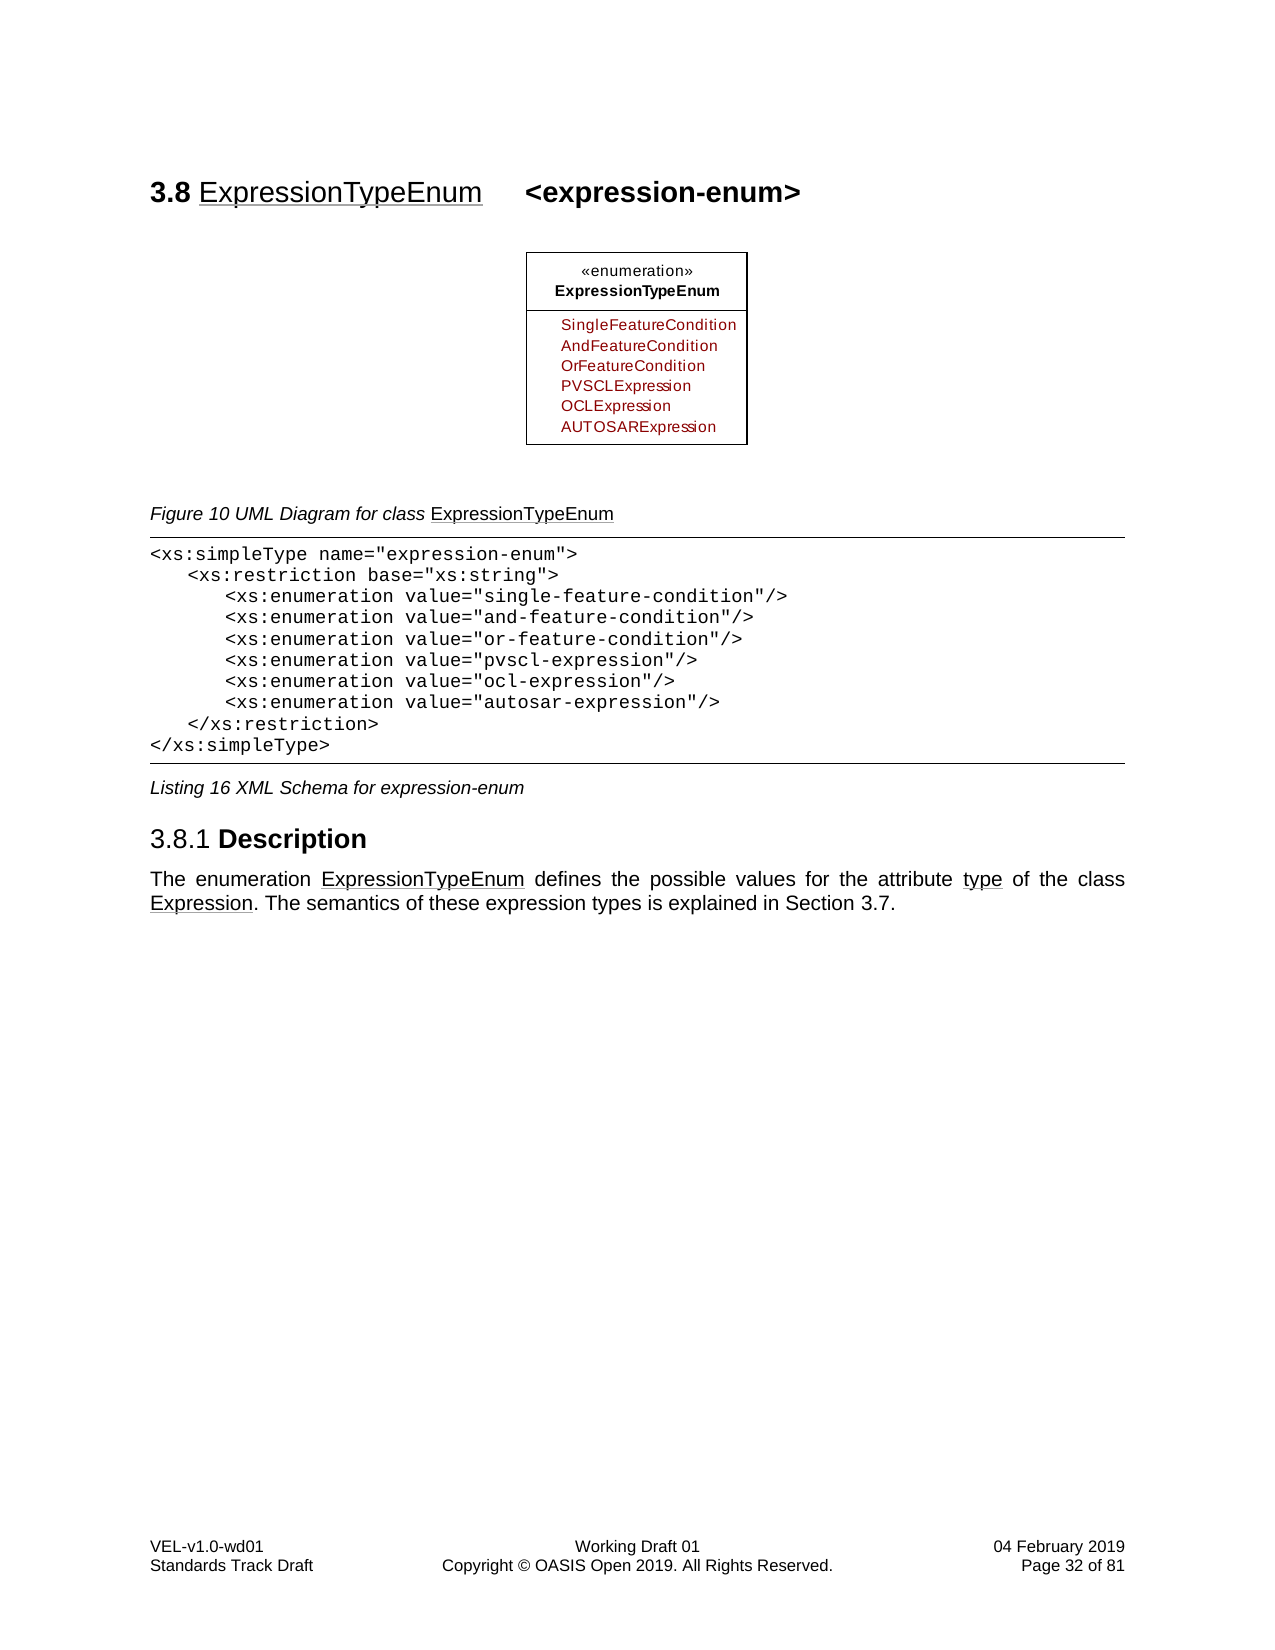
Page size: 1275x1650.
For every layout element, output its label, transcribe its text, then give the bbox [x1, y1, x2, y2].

text The enumeration ExpressionTypeEnum defines the possible values for the attribute type of the class Expression. The semantics of these expression types is explained in Section 3.7. [150, 867, 1125, 915]
text <xs:enumeration value="ocl-expression"/> [150, 672, 1125, 693]
text <xs:enumeration value="or-feature-condition"/> [150, 629, 1125, 651]
text <xs:enumeration value="single-feature-condition"/> [150, 587, 1125, 608]
text Figure 10 UML Diagram for class ExpressionTypeEnum [150, 503, 1125, 524]
text <xs:enumeration value="and-feature-condition"/> [150, 608, 1125, 629]
text <xs:simpleType name="expression-enum"> [150, 538, 1125, 566]
text <xs:restriction base="xs:string"> [150, 566, 1125, 587]
text Listing 16 XML Schema for expression-enum [150, 777, 1125, 798]
text </xs:simpleType> [150, 728, 1125, 763]
text <xs:enumeration value="pvscl-expression"/> [150, 651, 1125, 672]
subtitle ExpressionTypeEnum <expression-enum> [150, 175, 1125, 208]
subtitle Description [150, 823, 1125, 854]
text <xs:enumeration value="autosar-expression"/> [150, 693, 1125, 714]
text </xs:restriction> [150, 714, 1125, 728]
